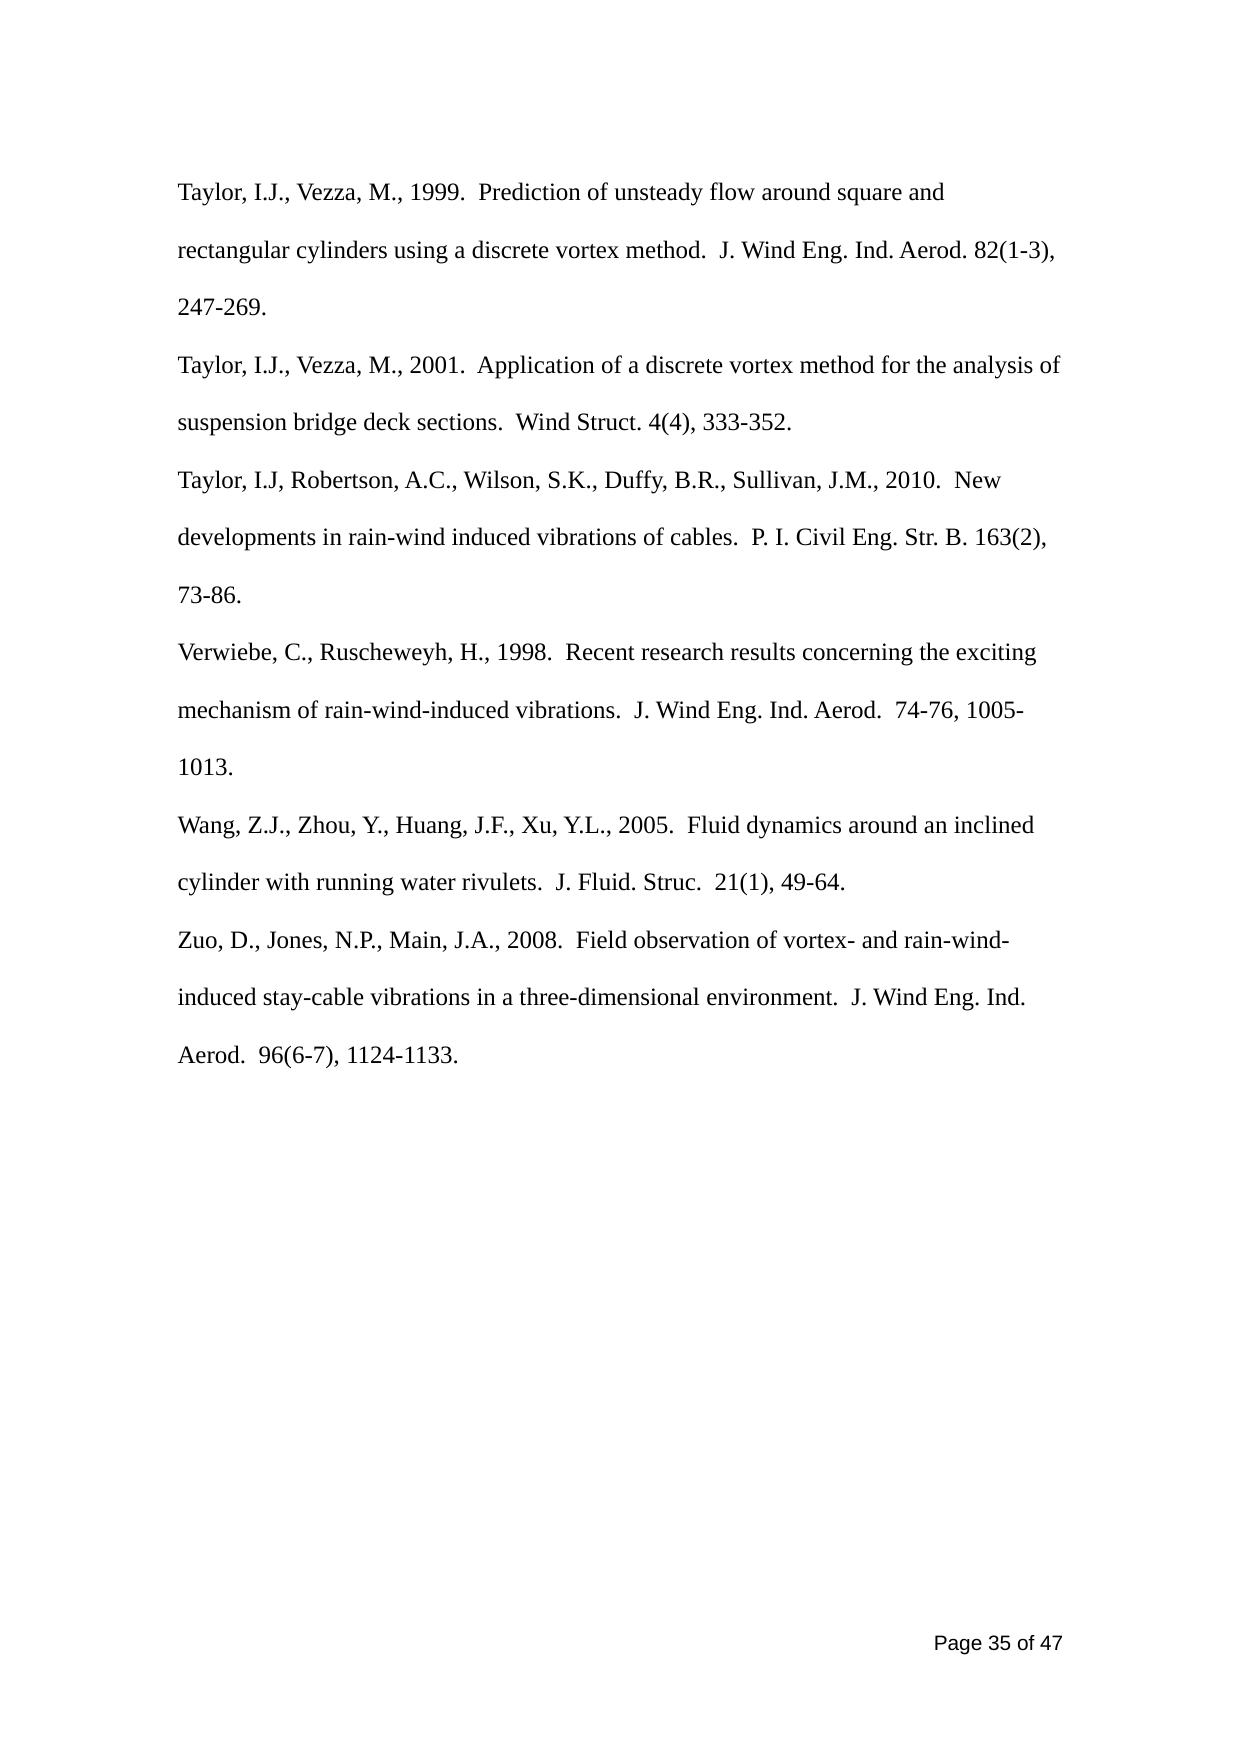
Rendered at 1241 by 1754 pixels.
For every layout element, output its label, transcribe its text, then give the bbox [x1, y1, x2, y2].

text Taylor, I.J., Vezza, M., 1999. Prediction of unsteady flow around square and rectangular cylinders using a discrete vortex method. J. Wind Eng. Ind. Aerod. 82(1-3), 247-269. [177, 177, 1063, 321]
text Verwiebe, C., Ruscheweyh, H., 1998. Recent research results concerning the exciting mechanism of rain-wind-induced vibrations. J. Wind Eng. Ind. Aerod. 74-76, 1005-1013. [177, 637, 1063, 781]
text Taylor, I.J, Robertson, A.C., Wilson, S.K., Duffy, B.R., Sullivan, J.M., 2010. New developments in rain-wind induced vibrations of cables. P. I. Civil Eng. Str. B. 163(2), 73-86. [177, 465, 1063, 608]
text Zuo, D., Jones, N.P., Main, J.A., 2008. Field observation of vortex- and rain-wind-induced stay-cable vibrations in a three-dimensional environment. J. Wind Eng. Ind. Aerod. 96(6-7), 1124-1133. [177, 925, 1063, 1068]
text Taylor, I.J., Vezza, M., 2001. Application of a discrete vortex method for the analysis of suspension bridge deck sections. Wind Struct. 4(4), 333-352. [177, 350, 1063, 436]
text Wang, Z.J., Zhou, Y., Huang, J.F., Xu, Y.L., 2005. Fluid dynamics around an inclined cylinder with running water rivulets. J. Fluid. Struc. 21(1), 49-64. [177, 810, 1063, 896]
